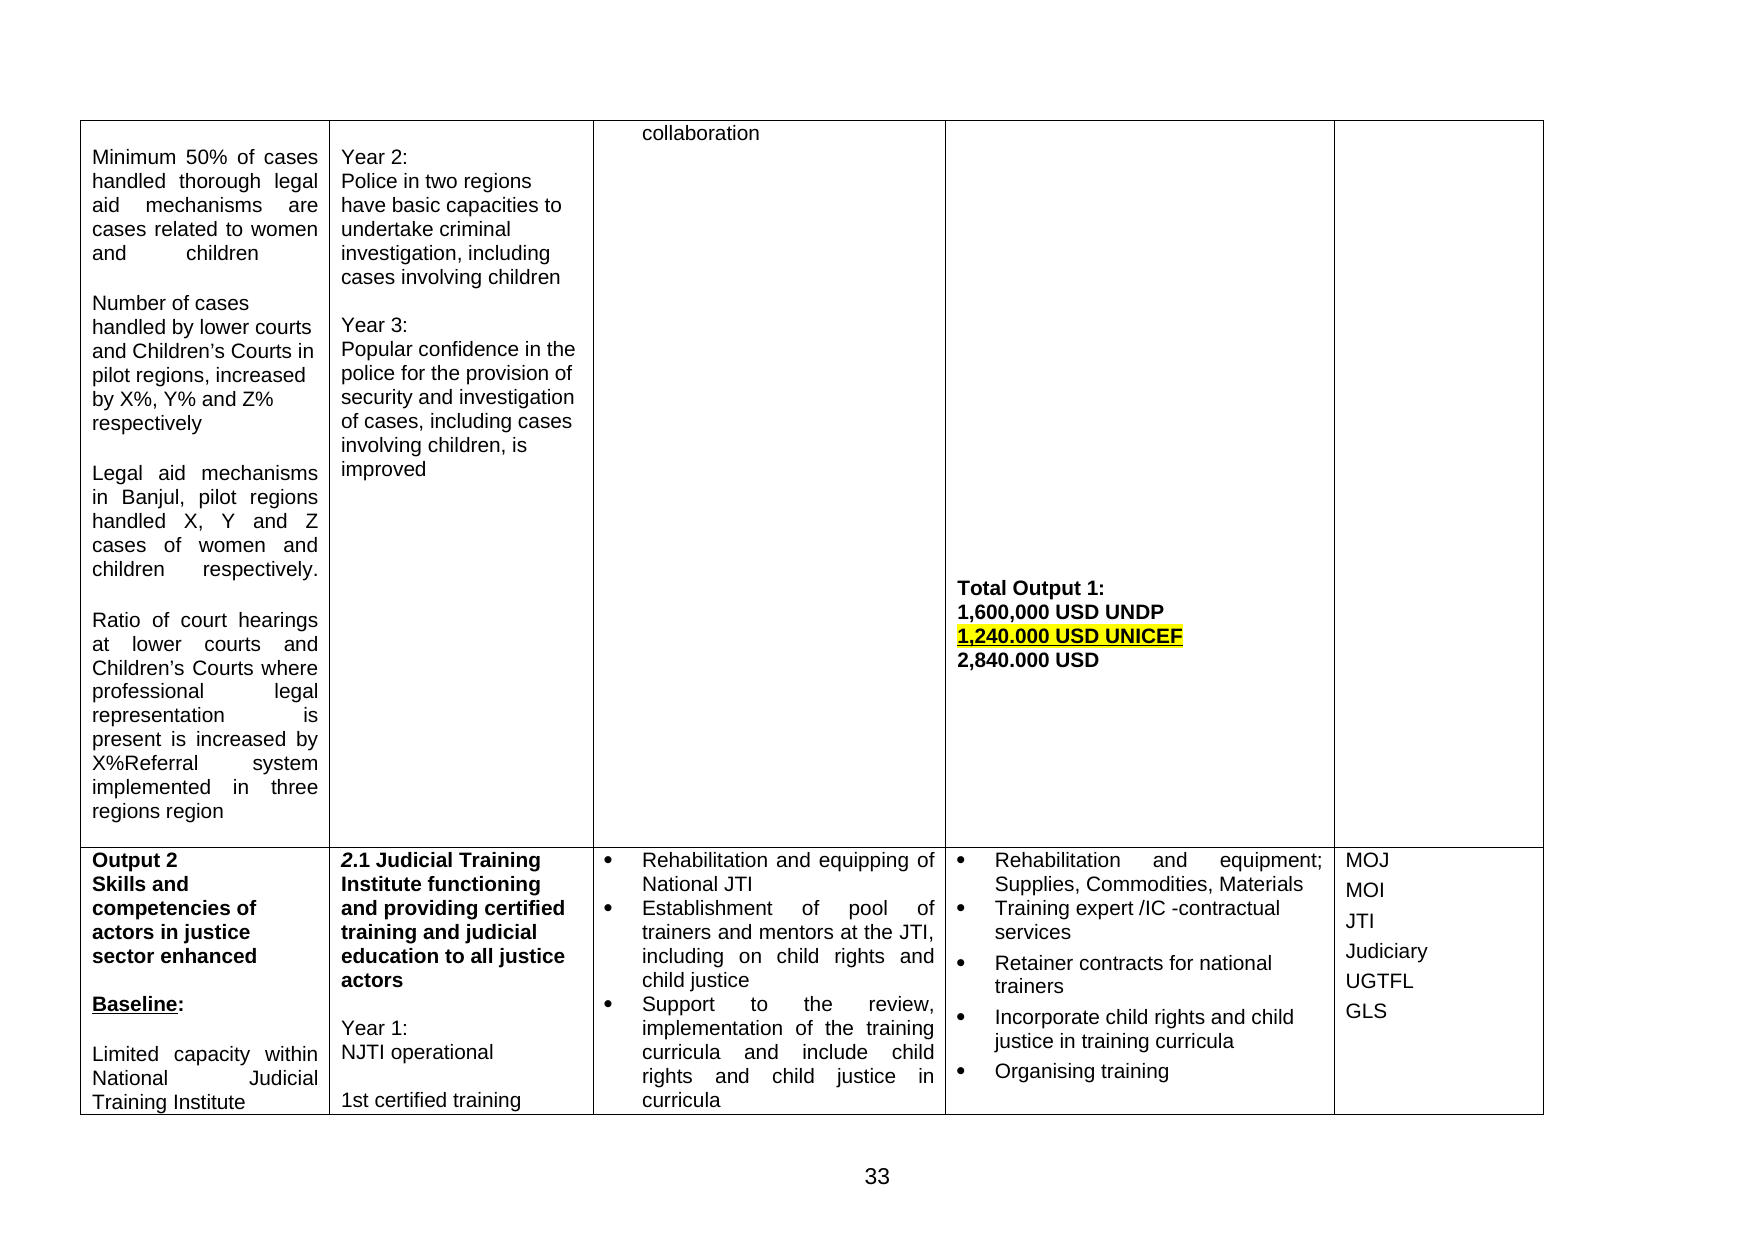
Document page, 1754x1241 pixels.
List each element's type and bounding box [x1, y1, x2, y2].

table_cell [946, 121, 1334, 847]
table_cell [81, 848, 329, 1114]
table_cell [946, 848, 1334, 1114]
table_cell [330, 121, 593, 847]
table_cell [594, 121, 945, 847]
table_cell [330, 848, 593, 1114]
table_cell [1335, 848, 1543, 1114]
table_cell [594, 848, 945, 1114]
table_cell [81, 121, 329, 847]
table_cell [1335, 121, 1543, 847]
